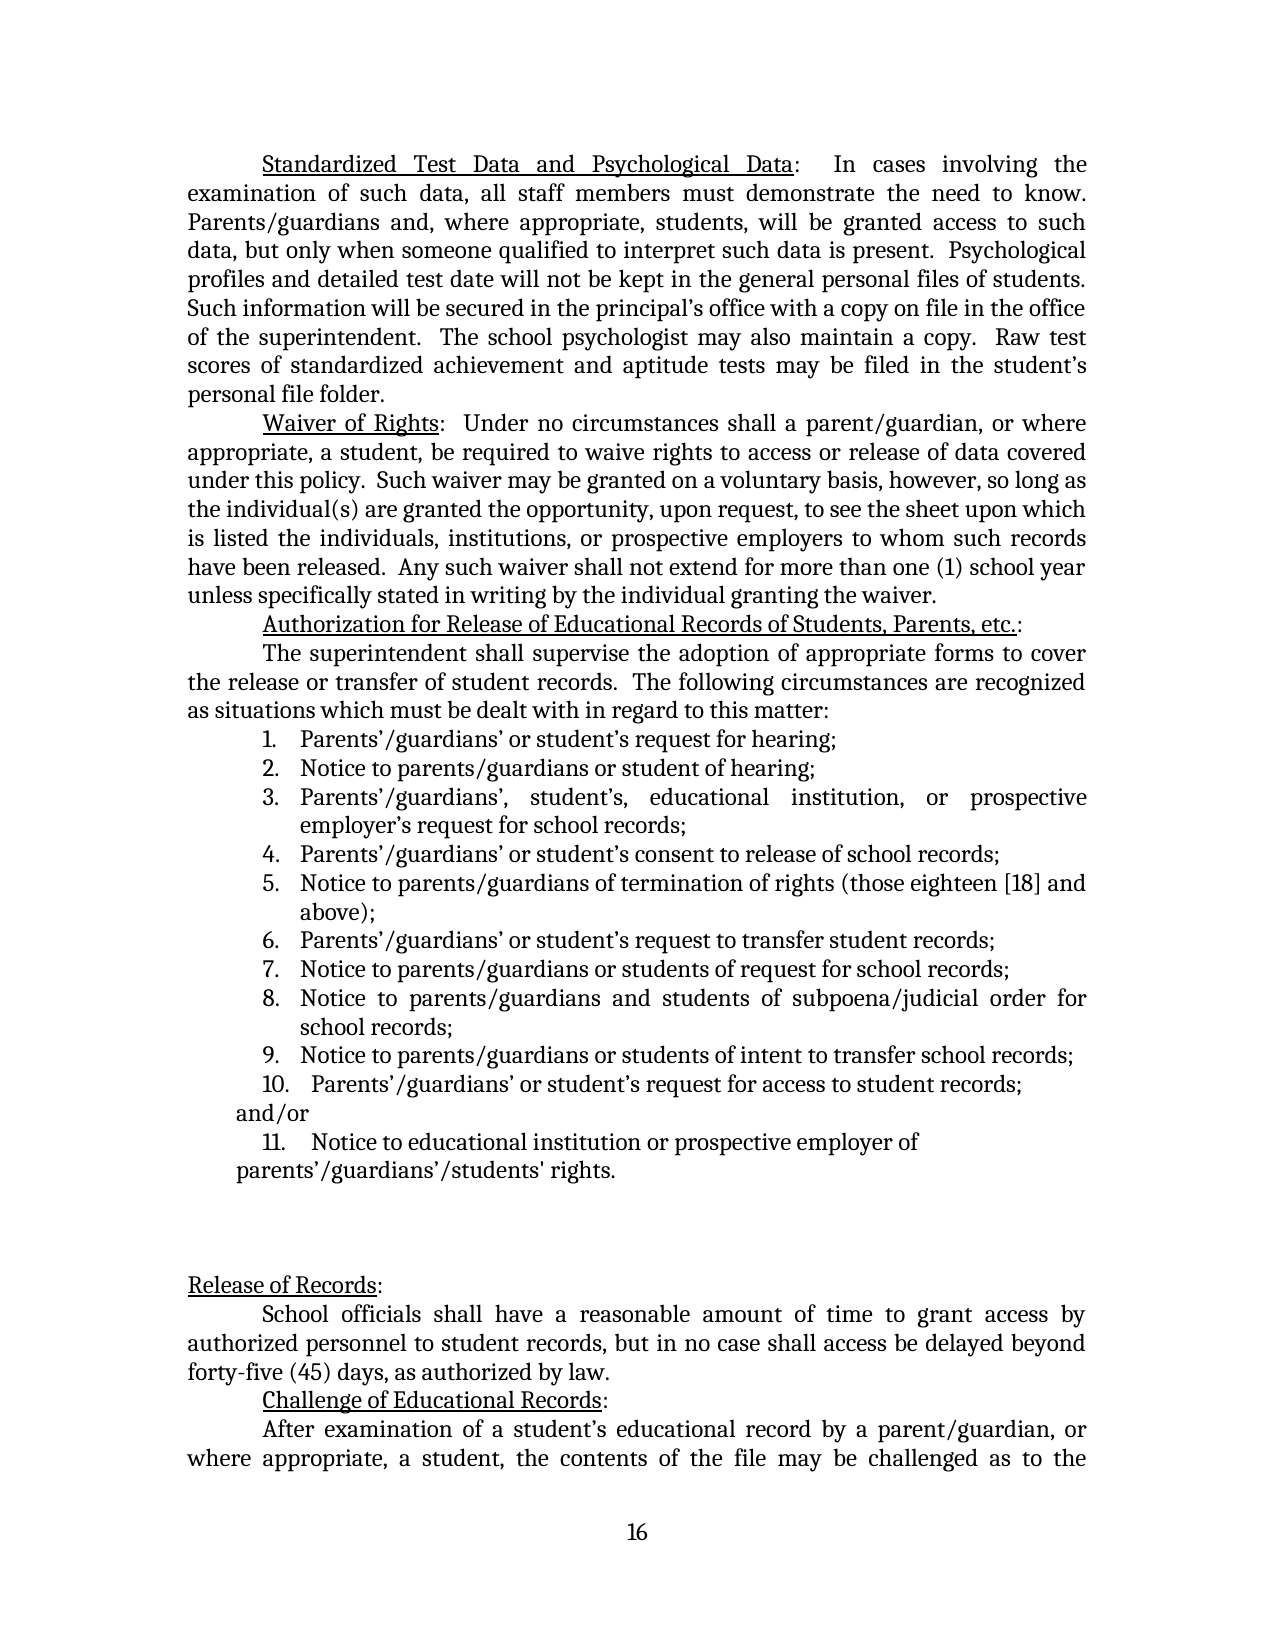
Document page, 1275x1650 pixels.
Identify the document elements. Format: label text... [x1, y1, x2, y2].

list Notice to educational institution or prospective employer of [262, 1127, 1087, 1156]
text and/or [225, 1099, 1087, 1127]
list Parents’/guardians’ or student’s request for access to student records; [262, 1070, 1087, 1099]
list Parents’/guardians’, student’s, educational institution, or prospective employer’s request for school records; [262, 782, 1087, 840]
list Notice to parents/guardians or students of intent to transfer school records; [262, 1041, 1087, 1070]
text Standardized Test Data and Psychological Data: In cases involving the examination of such data, all staff members must demonstrate the need to know. Parents/guardians and, where appropriate, students, will be granted access to such data, but only when someone qualified to interpret such data is present. Psychological profiles and detailed test date will not be kept in the general personal files of students. Such information will be secured in the principal’s office with a copy on file in the office of the superintendent. The school psychologist may also maintain a copy. Raw test scores of standardized achievement and aptitude tests may be filed in the student’s personal file folder. [187, 150, 1087, 409]
list Parents’/guardians’ or student’s request to transfer student records; [262, 926, 1087, 955]
list Notice to parents/guardians and students of subpoena/judicial order for school records; [262, 984, 1087, 1041]
list Notice to parents/guardians or students of request for school records; [262, 955, 1087, 984]
text Release of Records: [187, 1271, 1087, 1300]
text The superintendent shall supervise the adoption of appropriate forms to cover the release or transfer of student records. The following circumstances are recognized as situations which must be dealt with in regard to this matter: [187, 639, 1087, 725]
text Authorization for Release of Educational Records of Students, Parents, etc.: [187, 610, 1087, 639]
list Notice to parents/guardians or student of hearing; [262, 754, 1087, 782]
text School officials shall have a reasonable amount of time to grant access by authorized personnel to student records, but in no case shall access be delayed beyond forty-five (45) days, as authorized by law. [187, 1300, 1087, 1386]
list Parents’/guardians’ or student’s consent to release of school records; [262, 840, 1087, 869]
list Notice to parents/guardians of termination of rights (those eighteen [18] and above); [262, 869, 1087, 926]
text Challenge of Educational Records: [187, 1386, 1087, 1415]
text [187, 1415, 1087, 1472]
list Parents’/guardians’ or student’s request for hearing; [262, 725, 1087, 754]
text parents’/guardians’/students' rights. [225, 1156, 1087, 1185]
text Waiver of Rights: Under no circumstances shall a parent/guardian, or where appropriate, a student, be required to waive rights to access or release of data covered under this policy. Such waiver may be granted on a voluntary basis, however, so long as the individual(s) are granted the opportunity, upon request, to see the sheet upon which is listed the individuals, institutions, or prospective employers to whom such records have been released. Any such waiver shall not extend for more than one (1) school year unless specifically stated in writing by the individual granting the waiver. [187, 409, 1087, 610]
